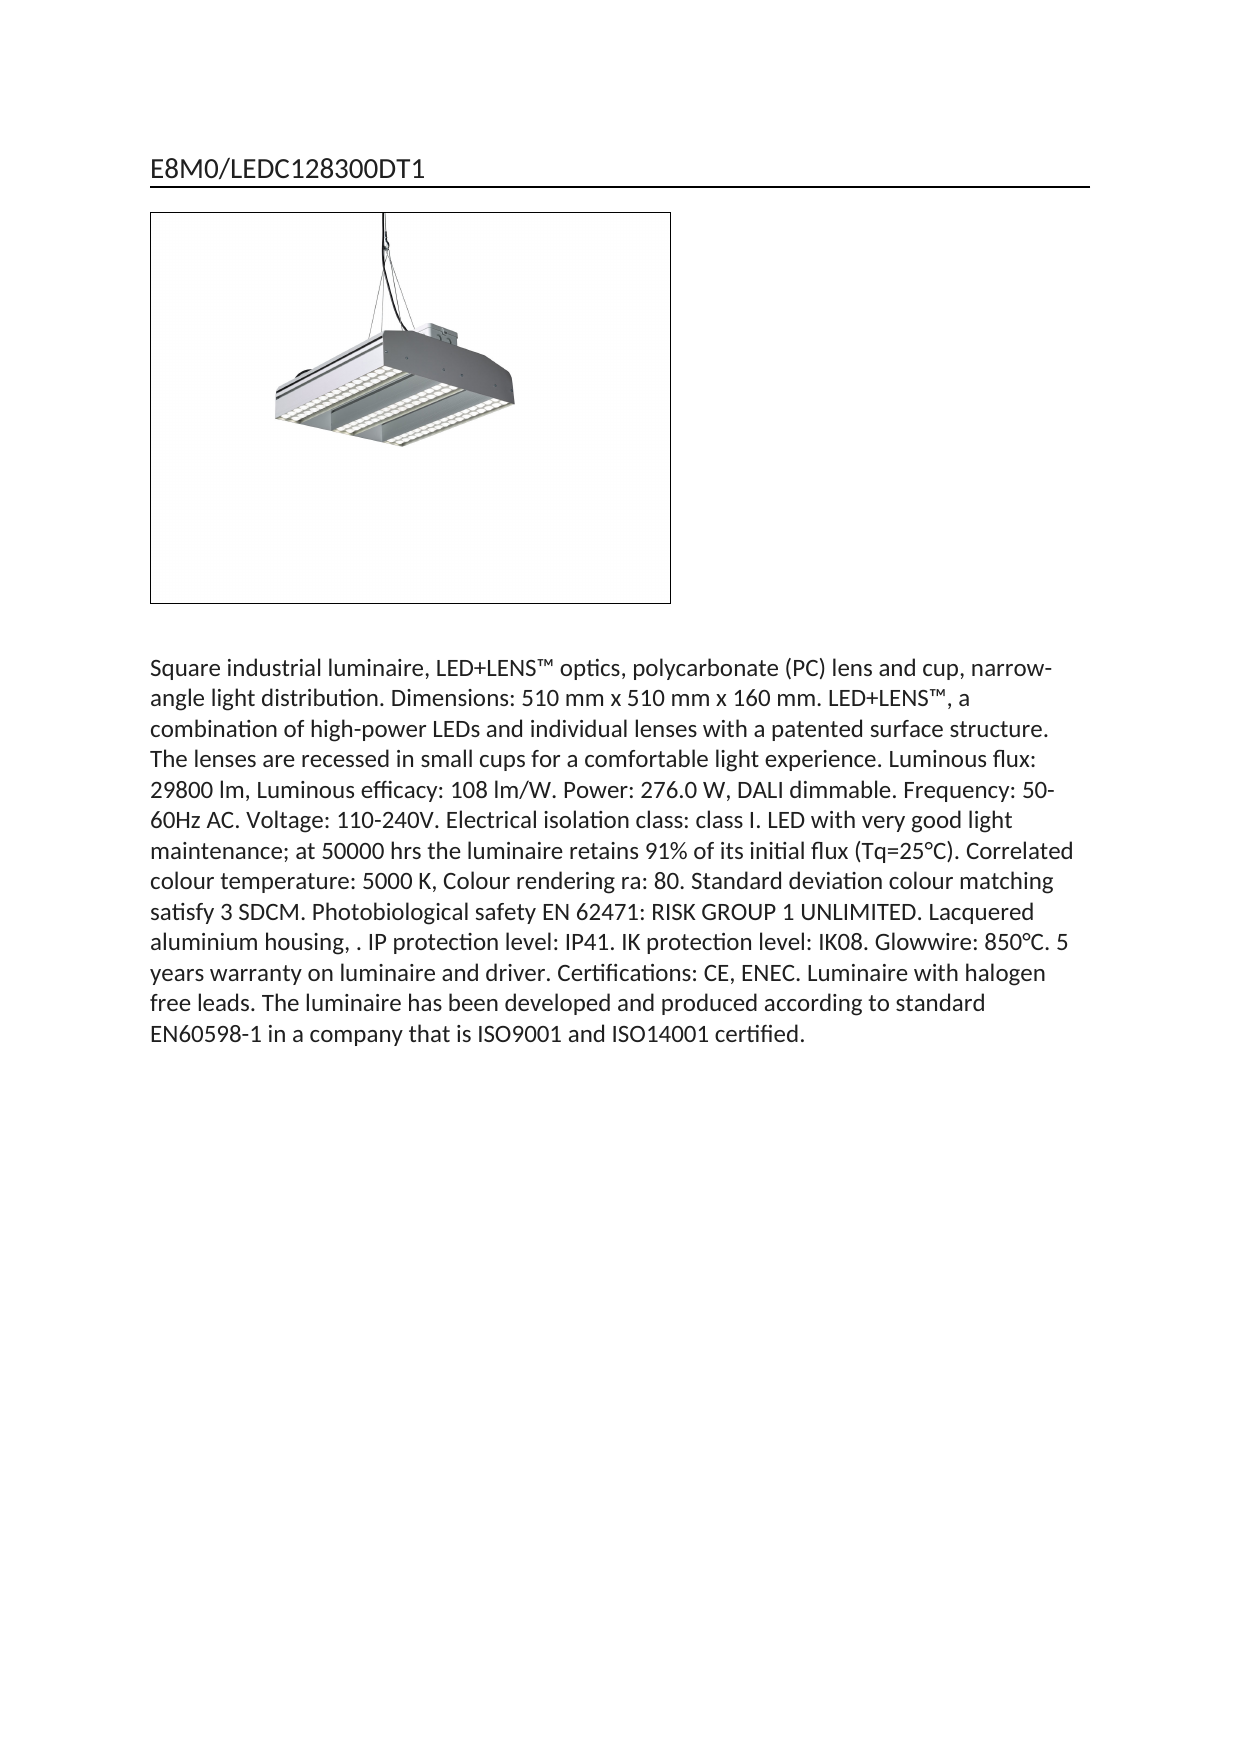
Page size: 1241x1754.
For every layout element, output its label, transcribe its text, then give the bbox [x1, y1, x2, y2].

picture [151, 213, 670, 603]
text E8M0/LEDC128300DT1 [150, 150, 1090, 186]
text Square industrial luminaire, LED+LENS™ optics, polycarbonate (PC) lens and cup, narrow-angle light distribution. Dimensions: 510 mm x 510 mm x 160 mm. LED+LENS™, a combination of high-power LEDs and individual lenses with a patented surface structure. The lenses are recessed in small cups for a comfortable light experience. Luminous flux: 29800 lm, Luminous efficacy: 108 lm/W. Power: 276.0 W, DALI dimmable. Frequency: 50-60Hz AC. Voltage: 110-240V. Electrical isolation class: class I. LED with very good light maintenance; at 50000 hrs the luminaire retains 91% of its initial flux (Tq=25°C). Correlated colour temperature: 5000 K, Colour rendering ra: 80. Standard deviation colour matching satisfy 3 SDCM. Photobiological safety EN 62471: RISK GROUP 1 UNLIMITED. Lacquered aluminium housing, . IP protection level: IP41. IK protection level: IK08. Glowwire: 850°C. 5 years warranty on luminaire and driver. Certifications: CE, ENEC. Luminaire with halogen free leads. The luminaire has been developed and produced according to standard EN60598-1 in a company that is ISO9001 and ISO14001 certified. [150, 652, 1090, 1048]
